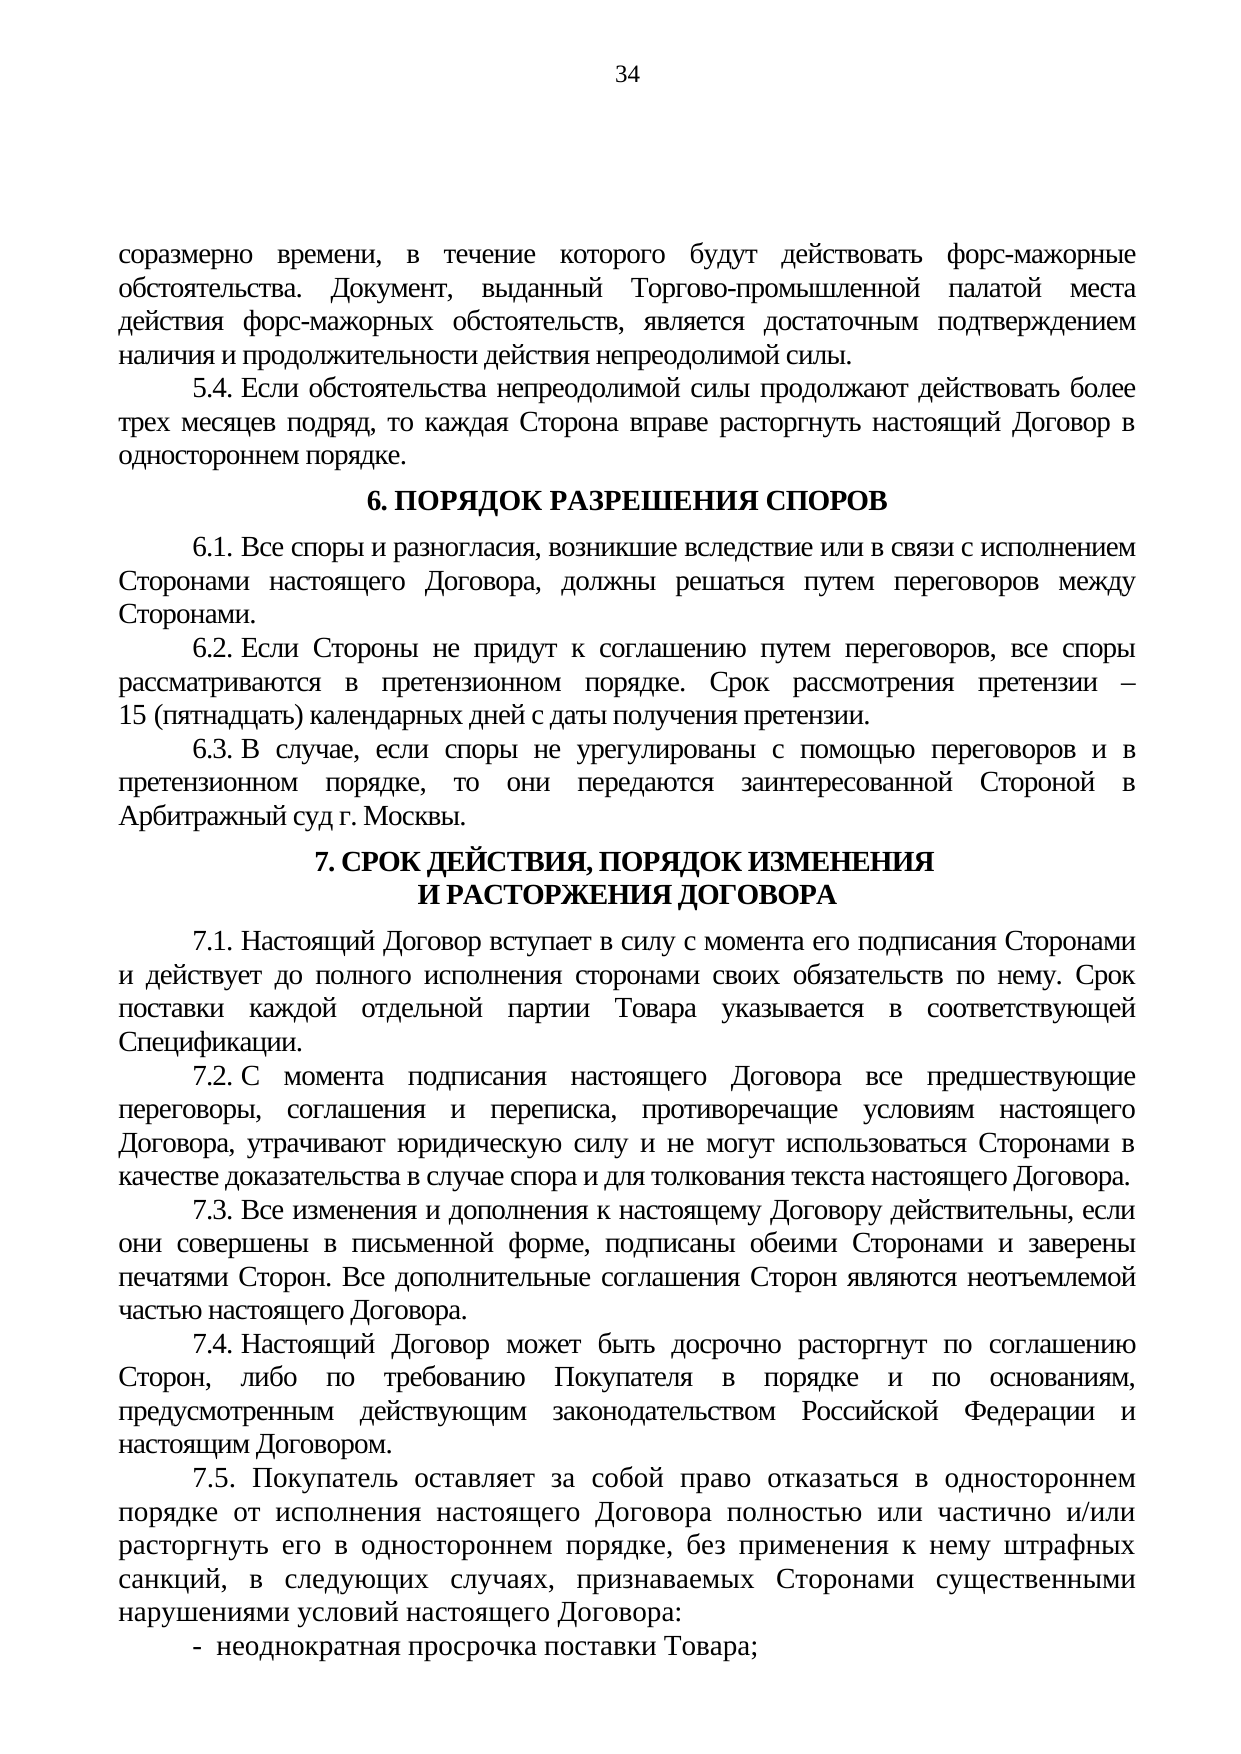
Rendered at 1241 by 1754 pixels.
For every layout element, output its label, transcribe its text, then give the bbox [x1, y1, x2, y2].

text 7.4. Настоящий Договор может быть досрочно расторгнут по соглашению Сторон, либо по требованию Покупателя в порядке и по основаниям, предусмотренным действующим законодательством Российской Федерации и настоящим Договором. [118, 1326, 1137, 1460]
text 7.5. Покупатель оставляет за собой право отказаться в одностороннем порядке от исполнения настоящего Договора полностью или частично и/или расторгнуть его в одностороннем порядке, без применения к нему штрафных санкций, в следующих случаях, признаваемых Сторонами существенными нарушениями условий настоящего Договора: [118, 1460, 1137, 1628]
text 7.2. С момента подписания настоящего Договора все предшествующие переговоры, соглашения и переписка, противоречащие условиям настоящего Договора, утрачивают юридическую силу и не могут использоваться Сторонами в качестве доказательства в случае спора и для толкования текста настоящего Договора. [118, 1058, 1137, 1192]
text 6. ПОРЯДОК РАЗРЕШЕНИЯ СПОРОВ [118, 483, 1137, 517]
text 7.1. Настоящий Договор вступает в силу с момента его подписания Сторонами и действует до полного исполнения сторонами своих обязательств по нему. Срок поставки каждой отдельной партии Товара указывается в соответствующей Спецификации. [118, 923, 1137, 1058]
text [118, 236, 1137, 370]
text 7.3. Все изменения и дополнения к настоящему Договору действительны, если они совершены в письменной форме, подписаны обеими Сторонами и заверены печатями Сторон. Все дополнительные соглашения Сторон являются неотъемлемой частью настоящего Договора. [118, 1192, 1137, 1326]
text - неоднократная просрочка поставки Товара; [118, 1628, 1137, 1661]
text 6.2. Если Стороны не придут к соглашению путем переговоров, все споры рассматриваются в претензионном порядке. Срок рассмотрения претензии – 15 (пятнадцать) календарных дней с даты получения претензии. [118, 630, 1137, 731]
text 6.3. В случае, если споры не урегулированы с помощью переговоров и в претензионном порядке, то они передаются заинтересованной Стороной в Арбитражный суд г. Москвы. [118, 731, 1137, 831]
text 5.4. Если обстоятельства непреодолимой силы продолжают действовать более трех месяцев подряд, то каждая Сторона вправе расторгнуть настоящий Договор в одностороннем порядке. [118, 370, 1137, 471]
text 6.1. Все споры и разногласия, возникшие вследствие или в связи с исполнением Сторонами настоящего Договора, должны решаться путем переговоров между Сторонами. [118, 529, 1137, 630]
text 7. СРОК ДЕЙСТВИЯ, ПОРЯДОК ИЗМЕНЕНИЯ И РАСТОРЖЕНИЯ ДОГОВОРА [118, 844, 1137, 911]
